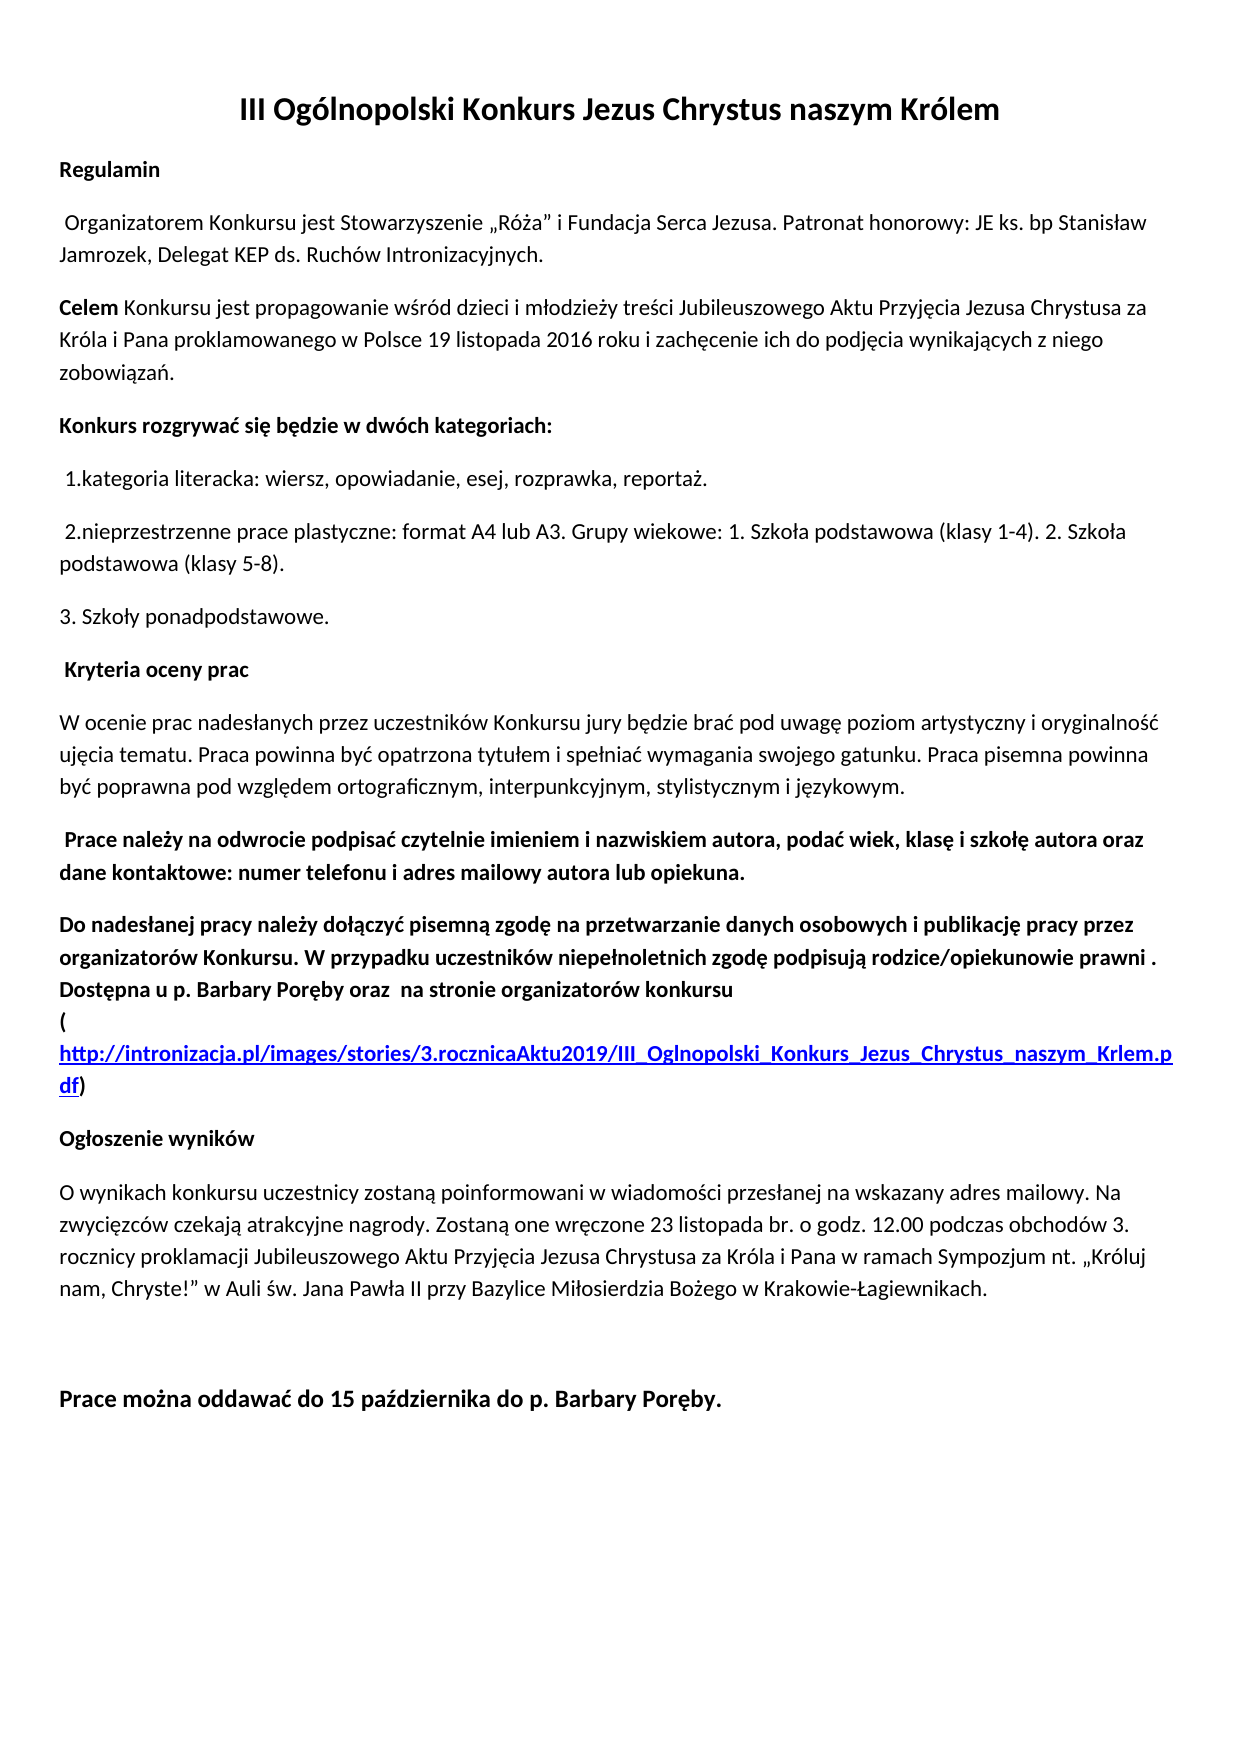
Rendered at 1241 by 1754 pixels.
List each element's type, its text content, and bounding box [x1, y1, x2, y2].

text III Ogólnopolski Konkurs Jezus Chrystus naszym Królem [59, 87, 1181, 128]
text O wynikach konkursu uczestnicy zostaną poinformowani w wiadomości przesłanej na wskazany adres mailowy. Na zwycięzców czekają atrakcyjne nagrody. Zostaną one wręczone 23 listopada br. o godz. 12.00 podczas obchodów 3. rocznicy proklamacji Jubileuszowego Aktu Przyjęcia Jezusa Chrystusa za Króla i Pana w ramach Sympozjum nt. „Króluj nam, Chryste!” w Auli św. Jana Pawła II przy Bazylice Miłosierdzia Bożego w Krakowie-Łagiewnikach. [59, 1178, 1181, 1302]
text Prace należy na odwrocie podpisać czytelnie imieniem i nazwiskiem autora, podać wiek, klasę i szkołę autora oraz dane kontaktowe: numer telefonu i adres mailowy autora lub opiekuna. [59, 825, 1181, 886]
text Organizatorem Konkursu jest Stowarzyszenie „Róża” i Fundacja Serca Jezusa. Patronat honorowy: JE ks. bp Stanisław Jamrozek, Delegat KEP ds. Ruchów Intronizacyjnych. [59, 208, 1181, 268]
text Konkurs rozgrywać się będzie w dwóch kategoriach: [59, 411, 1181, 439]
text Ogłoszenie wyników [59, 1124, 1181, 1153]
text Regulamin [59, 155, 1181, 183]
text 2.nieprzestrzenne prace plastyczne: format A4 lub A3. Grupy wiekowe: 1. Szkoła podstawowa (klasy 1-4). 2. Szkoła podstawowa (klasy 5-8). [59, 517, 1181, 577]
text 1.kategoria literacka: wiersz, opowiadanie, esej, rozprawka, reportaż. [59, 464, 1181, 492]
text W ocenie prac nadesłanych przez uczestników Konkursu jury będzie brać pod uwagę poziom artystyczny i oryginalność ujęcia tematu. Praca powinna być opatrzona tytułem i spełniać wymagania swojego gatunku. Praca pisemna powinna być poprawna pod względem ortograficznym, interpunkcyjnym, stylistycznym i językowym. [59, 708, 1181, 800]
text Celem Konkursu jest propagowanie wśród dzieci i młodzieży treści Jubileuszowego Aktu Przyjęcia Jezusa Chrystusa za Króla i Pana proklamowanego w Polsce 19 listopada 2016 roku i zachęcenie ich do podjęcia wynikających z niego zobowiązań. [59, 293, 1181, 386]
text Prace można oddawać do 15 października do p. Barbary Poręby. [59, 1383, 1181, 1413]
text Kryteria oceny prac [59, 655, 1181, 683]
text Do nadesłanej pracy należy dołączyć pisemną zgodę na przetwarzanie danych osobowych i publikację pracy przez organizatorów Konkursu. W przypadku uczestników niepełnoletnich zgodę podpisują rodzice/opiekunowie prawni . Dostępna u p. Barbary Poręby oraz na stronie organizatorów konkursu (http://intronizacja.pl/images/stories/3.rocznicaAktu2019/III_Oglnopolski_Konkurs_Jezus_Chrystus_naszym_Krlem.pdf) [59, 911, 1181, 1099]
text 3. Szkoły ponadpodstawowe. [59, 602, 1181, 630]
